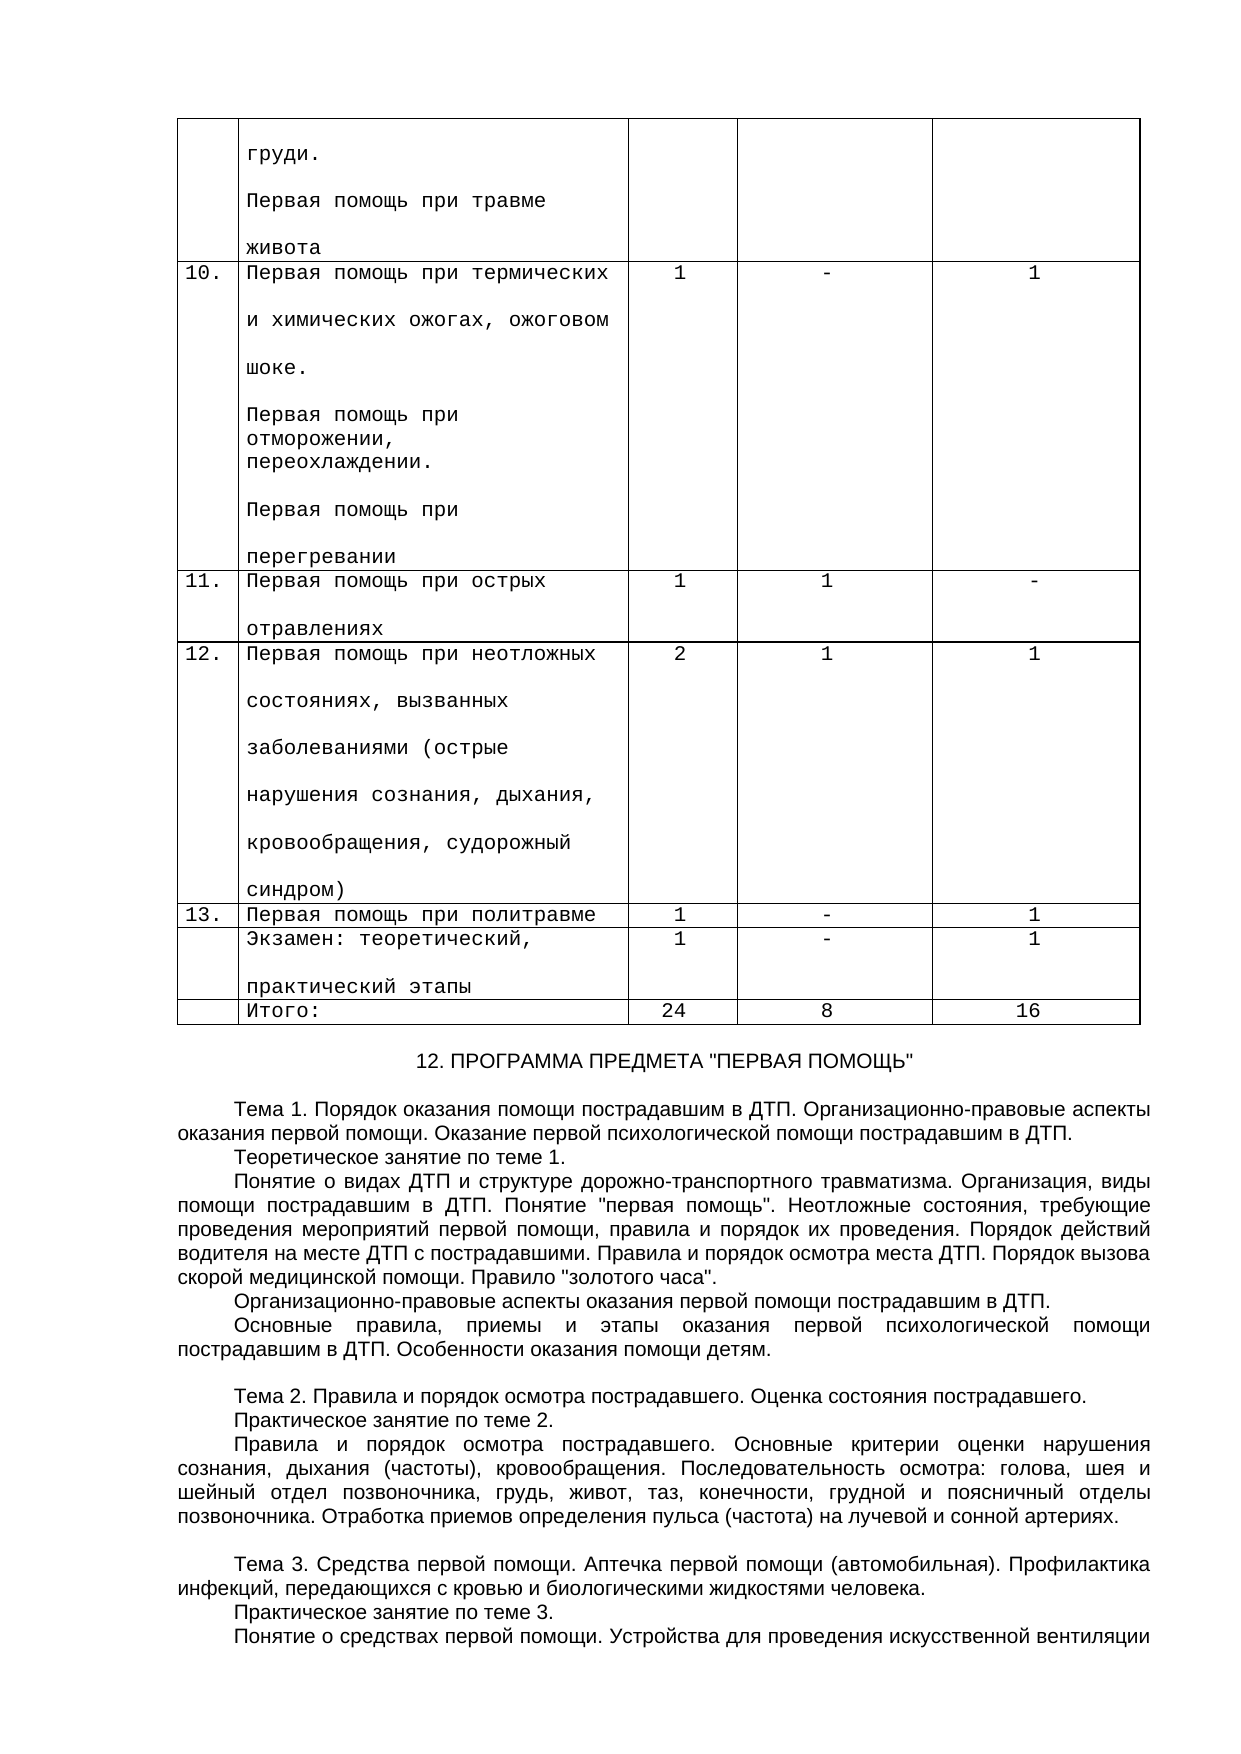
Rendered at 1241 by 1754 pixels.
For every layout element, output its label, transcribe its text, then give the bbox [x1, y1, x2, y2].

text Организационно-правовые аспекты оказания первой помощи пострадавшим в ДТП. [177, 1288, 1152, 1312]
table_cell 1 [629, 262, 737, 569]
table_cell - [738, 904, 932, 927]
table_cell 1 [933, 928, 1139, 999]
table_cell 1 [738, 119, 932, 261]
text Понятие о видах ДТП и структуре дорожно-транспортного травматизма. Организация, виды помощи пострадавшим в ДТП. Понятие "первая помощь". Неотложные состояния, требующие проведения мероприятий первой помощи, правила и порядок их проведения. Порядок действий водителя на месте ДТП с пострадавшими. Правила и порядок осмотра места ДТП. Порядок вызова скорой медицинской помощи. Правило "золотого часа". [177, 1169, 1152, 1288]
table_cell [239, 119, 628, 261]
table_cell [178, 928, 238, 999]
table_cell - [738, 928, 932, 999]
text Практическое занятие по теме 2. [177, 1408, 1152, 1432]
table_cell 1 [933, 262, 1139, 569]
table_cell 1 [629, 904, 737, 927]
text Теоретическое занятие по теме 1. [177, 1145, 1152, 1169]
table_cell 10. [178, 262, 238, 569]
table_cell 12. [178, 643, 238, 903]
table_cell 1 [933, 119, 1139, 261]
table_cell 13. [178, 904, 238, 927]
table_cell 11. [178, 571, 238, 641]
table_cell 1 [933, 904, 1139, 927]
text 12. ПРОГРАММА ПРЕДМЕТА "ПЕРВАЯ ПОМОЩЬ" [177, 1049, 1152, 1073]
table_cell - [933, 571, 1139, 641]
table_cell - [738, 262, 932, 569]
text Практическое занятие по теме 3. [177, 1600, 1152, 1624]
table_cell 1 [933, 643, 1139, 903]
table_cell 8 [738, 1000, 932, 1024]
table_cell 1 [738, 571, 932, 641]
table_cell 9. [178, 119, 238, 261]
table_cell 2 [629, 119, 737, 261]
text Тема 2. Правила и порядок осмотра пострадавшего. Оценка состояния пострадавшего. [177, 1384, 1152, 1408]
table_cell 1 [738, 643, 932, 903]
text Тема 3. Средства первой помощи. Аптечка первой помощи (автомобильная). Профилактика инфекций, передающихся с кровью и биологическими жидкостями человека. [177, 1552, 1152, 1600]
table_cell 1 [629, 928, 737, 999]
table_cell Первая помощь при политравме [239, 904, 628, 927]
table_cell Экзамен: теоретический, практический этапы [239, 928, 628, 999]
table_cell Первая помощь при острых отравлениях [239, 571, 628, 641]
text Тема 1. Порядок оказания помощи пострадавшим в ДТП. Организационно-правовые аспекты оказания первой помощи. Оказание первой психологической помощи пострадавшим в ДТП. [177, 1097, 1152, 1145]
table_cell 2 [629, 643, 737, 903]
table_cell 1 [629, 571, 737, 641]
table_cell 24 [629, 1000, 737, 1024]
table_cell Итого: [239, 1000, 628, 1024]
table_cell Первая помощь при неотложных состояниях, вызванных заболеваниями (острые нарушения сознания, дыхания, кровообращения, судорожный синдром) [239, 643, 628, 903]
table_cell [178, 1000, 238, 1024]
text Основные правила, приемы и этапы оказания первой психологической помощи пострадавшим в ДТП. Особенности оказания помощи детям. [177, 1312, 1152, 1360]
text Правила и порядок осмотра пострадавшего. Основные критерии оценки нарушения сознания, дыхания (частоты), кровообращения. Последовательность осмотра: голова, шея и шейный отдел позвоночника, грудь, живот, таз, конечности, грудной и поясничный отделы позвоночника. Отработка приемов определения пульса (частота) на лучевой и сонной артериях. [177, 1432, 1152, 1528]
table_cell 16 [933, 1000, 1139, 1024]
table_cell Первая помощь при термических и химических ожогах, ожоговом шоке. Первая помощь при отморожении, переохлаждении. Первая помощь при перегревании [239, 262, 628, 569]
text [177, 1624, 1152, 1648]
